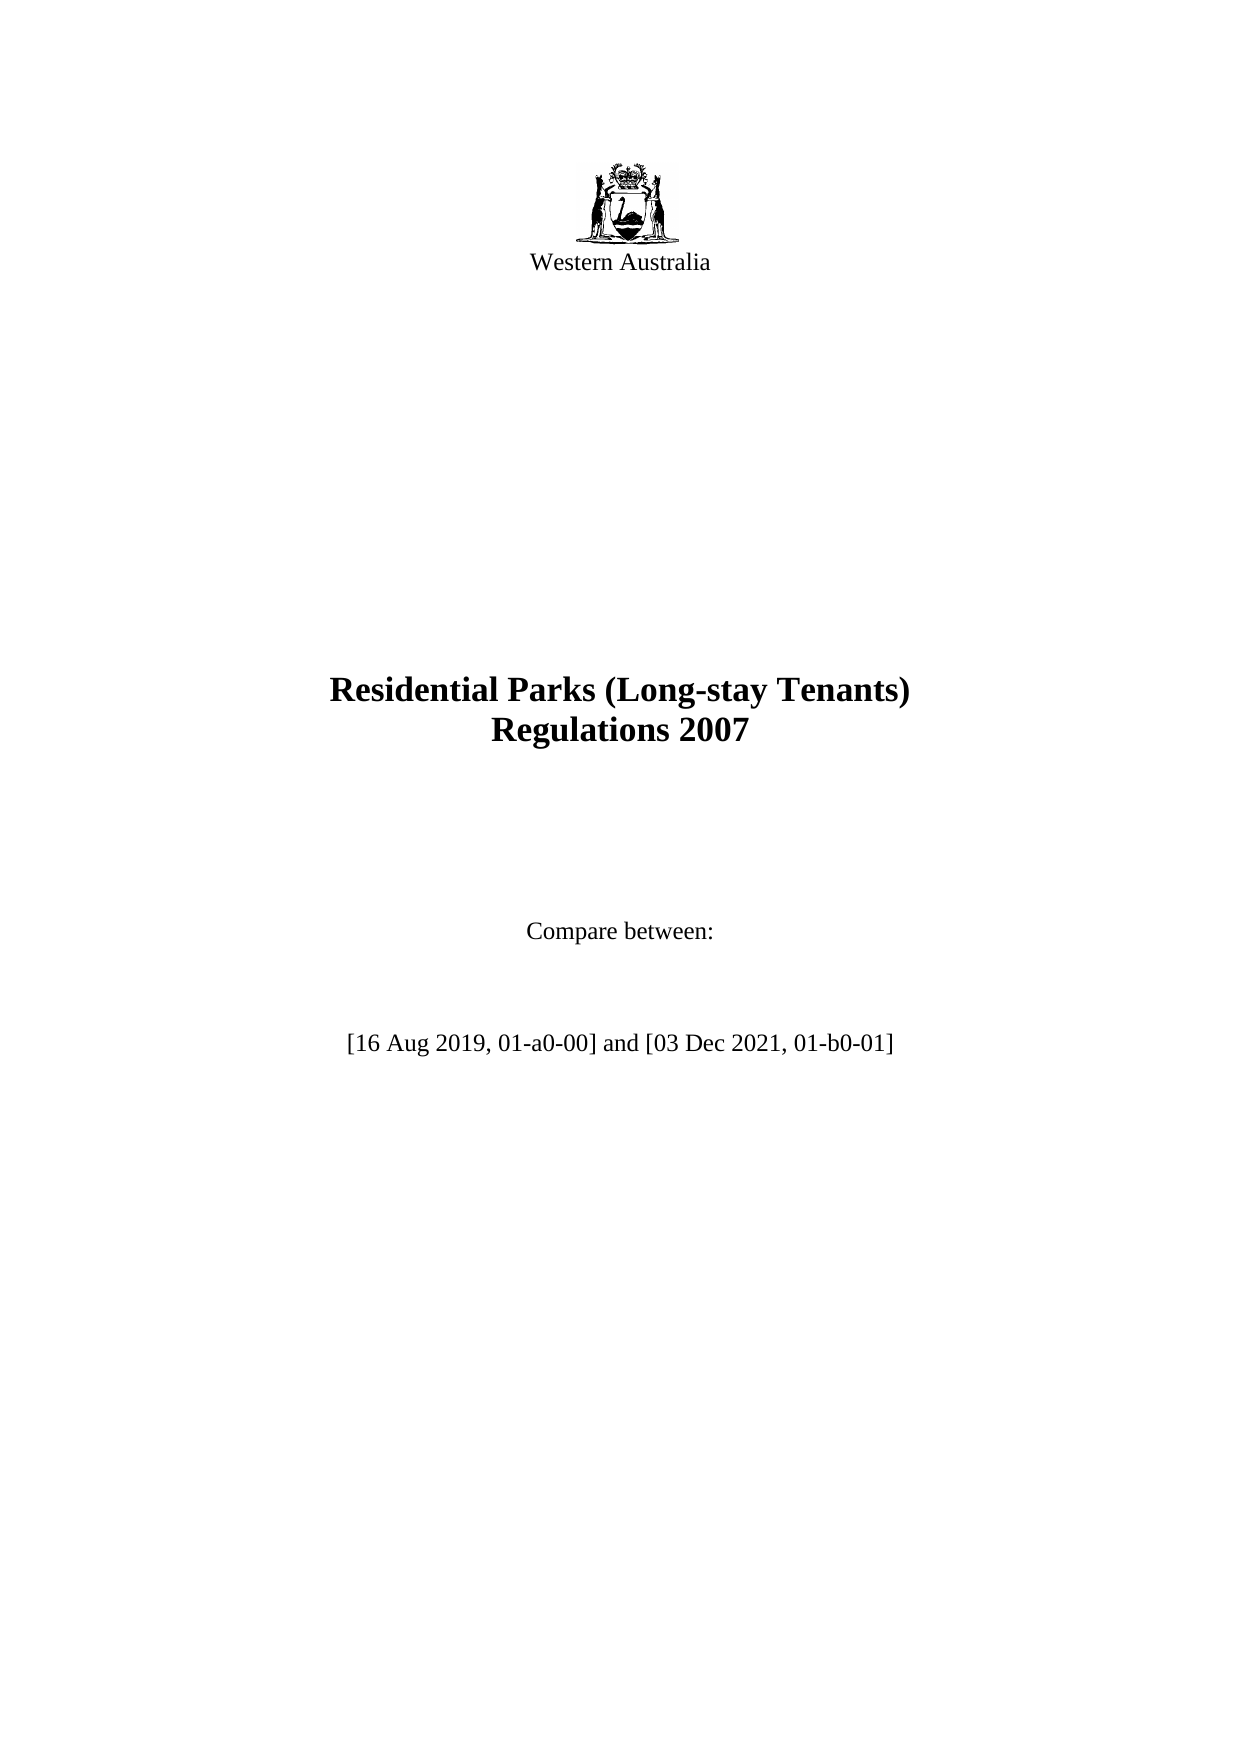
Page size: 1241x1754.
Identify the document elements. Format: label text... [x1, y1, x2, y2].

text Western Australia [251, 247, 990, 276]
text Compare between: [251, 916, 990, 945]
text [16 Aug 2019, 01-a0-00] and [03 Dec 2021, 01-b0-01] [251, 1028, 990, 1057]
picture [575, 162, 679, 246]
text Residential Parks (Long-stay Tenants) Regulations 2007 [251, 668, 990, 749]
